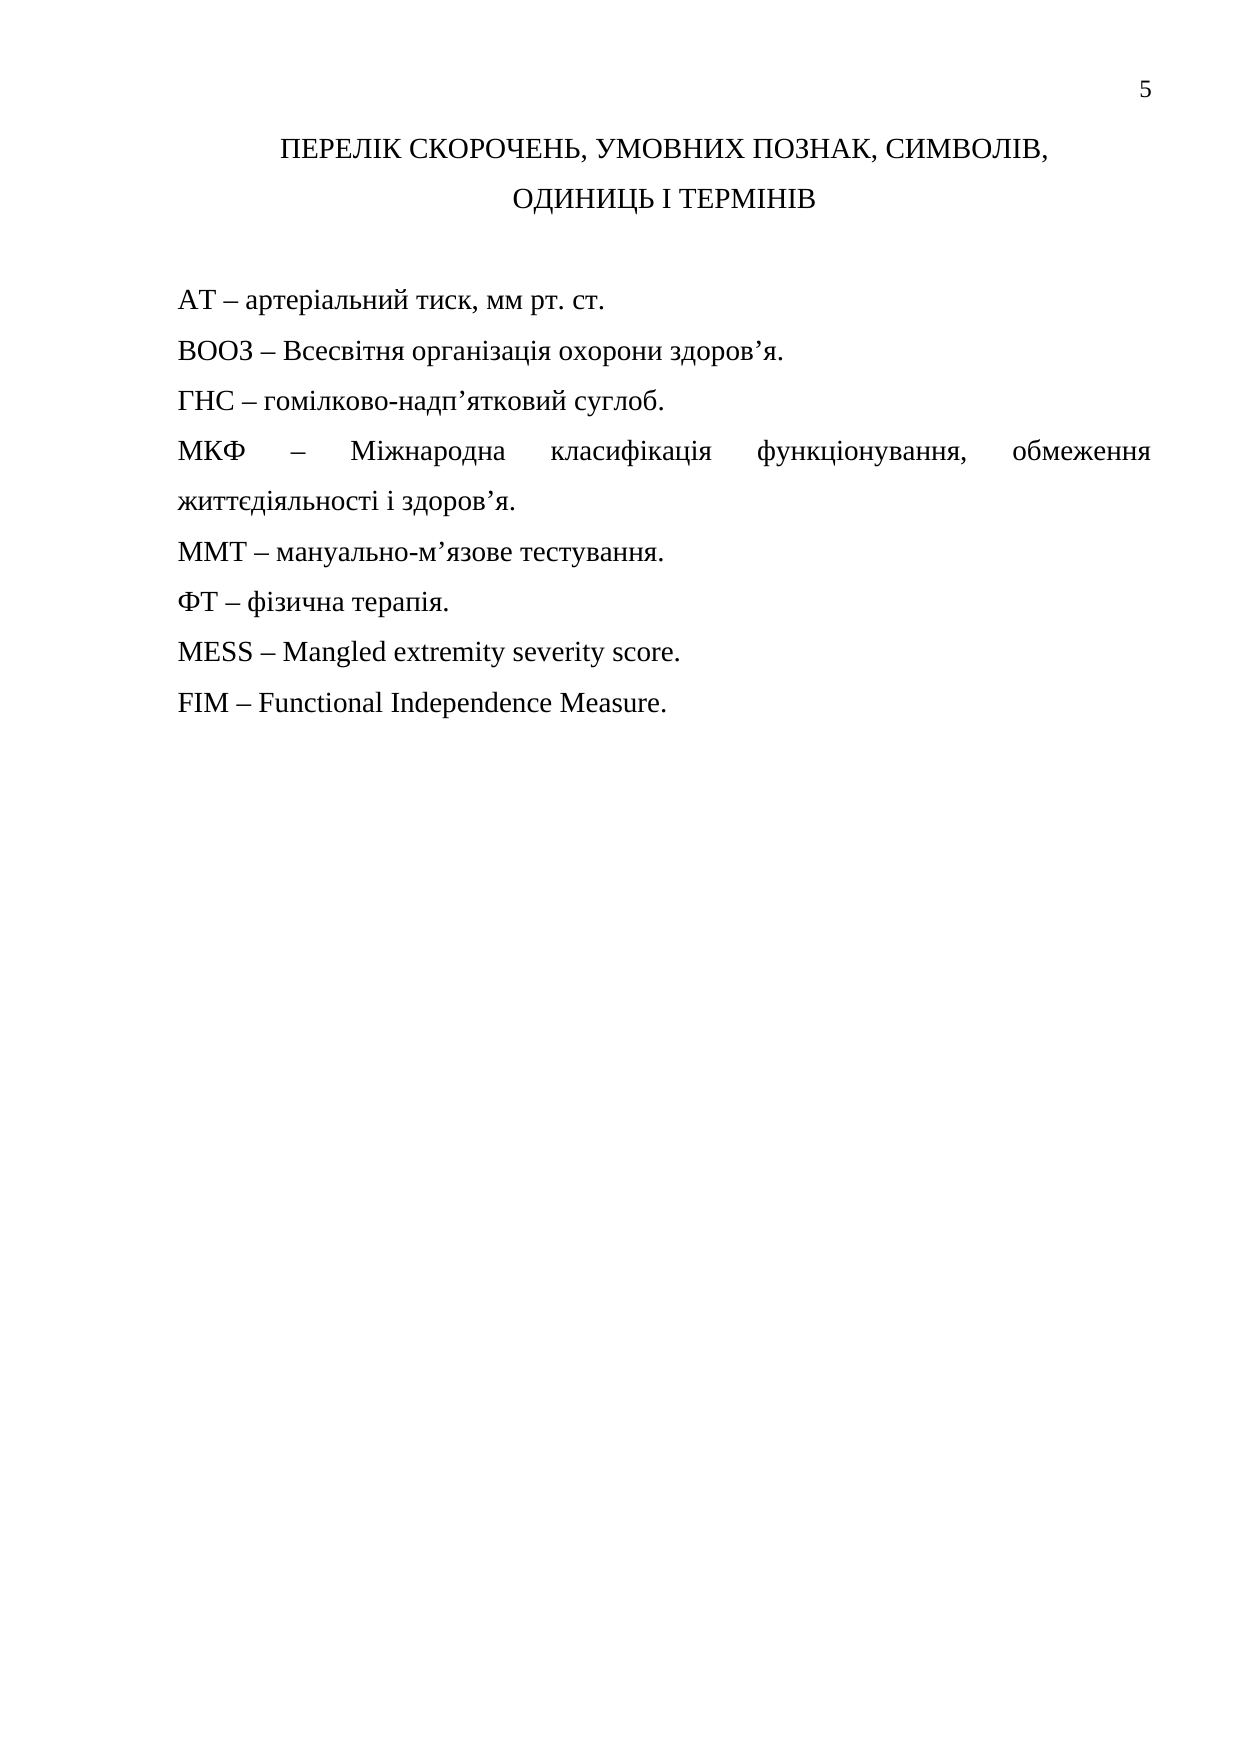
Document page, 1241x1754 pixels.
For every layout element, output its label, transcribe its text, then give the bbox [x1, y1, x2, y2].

text ПЕРЕЛІК СКОРОЧЕНЬ, УМОВНИХ ПОЗНАК, СИМВОЛІВ, [177, 131, 1152, 165]
text FIM – Functional Independence Measure. [177, 685, 1152, 718]
text ФТ – фізична терапія. [177, 584, 1152, 618]
text АТ – артеріальний тиск, мм рт. ст. [177, 282, 1152, 316]
text ОДИНИЦЬ І ТЕРМІНІВ [177, 182, 1152, 215]
text ВООЗ – Всесвітня організація охорони здоров’я. [177, 333, 1152, 366]
text МКФ – Міжнародна класифікація функціонування, обмеження життєдіяльності і здоров’я. [177, 433, 1152, 517]
text ГНС – гомілково-надп’ятковий суглоб. [177, 383, 1152, 416]
text ММТ – мануально-м’язове тестування. [177, 534, 1152, 567]
text MESS – Mangled extremity severity score. [177, 634, 1152, 668]
